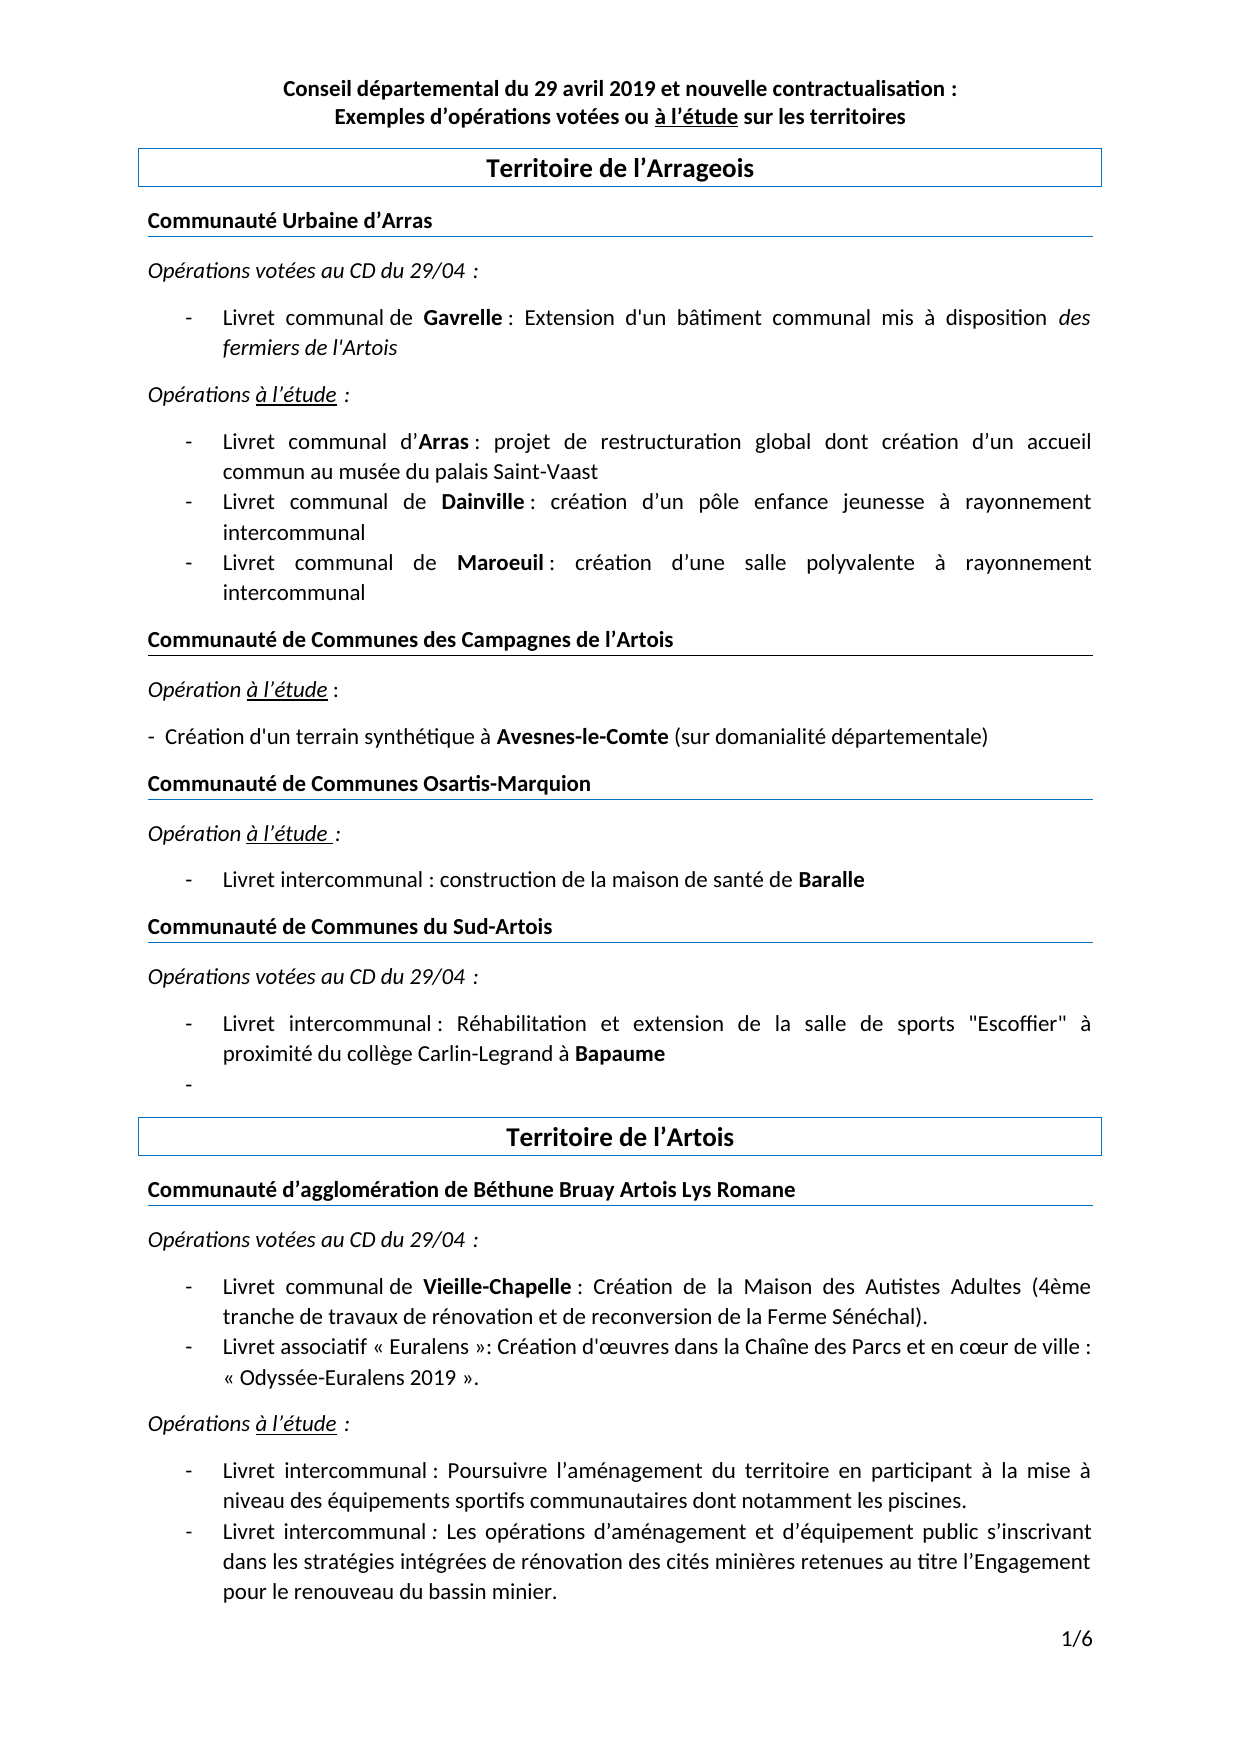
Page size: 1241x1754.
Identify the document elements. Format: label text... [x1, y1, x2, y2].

list Livret communal de Maroeuil : création d’une salle polyvalente à rayonnement intercommunal [185, 548, 1093, 606]
text - Création d'un terrain synthétique à Avesnes-le-Comte (sur domanialité départementale) [148, 722, 1093, 750]
text Communauté d’agglomération de Béthune Bruay Artois Lys Romane [148, 1175, 1093, 1205]
text Territoire de l’Artois [139, 1118, 1101, 1155]
text Opérations à l’étude : [148, 380, 1093, 408]
list Livret communal de Gavrelle : Extension d'un bâtiment communal mis à disposition des fermiers de l'Artois [185, 303, 1093, 361]
list Livret communal de Dainville : création d’un pôle enfance jeunesse à rayonnement intercommunal [185, 487, 1093, 546]
text Territoire de l’Arrageois [139, 149, 1101, 186]
text Opérations votées au CD du 29/04 : [148, 1225, 1093, 1253]
list Livret intercommunal : construction de la maison de santé de Baralle [185, 866, 1093, 893]
text Opération à l’étude : [148, 675, 1093, 703]
list Livret communal de Vieille-Chapelle : Création de la Maison des Autistes Adultes (4ème tranche de travaux de rénovation et de reconversion de la Ferme Sénéchal). [185, 1272, 1093, 1330]
list Livret communal d’Arras : projet de restructuration global dont création d’un accueil commun au musée du palais Saint-Vaast [185, 427, 1093, 485]
list Livret associatif « Euralens »: Création d'œuvres dans la Chaîne des Parcs et en cœur de ville : « Odyssée-Euralens 2019 ». [185, 1332, 1093, 1391]
text Opérations à l’étude : [148, 1409, 1093, 1437]
list Livret intercommunal : Les opérations d’aménagement et d’équipement public s’inscrivant dans les stratégies intégrées de rénovation des cités minières retenues au titre l’Engagement pour le renouveau du bassin minier. [185, 1517, 1093, 1605]
text Communauté de Communes Osartis-Marquion [148, 769, 1093, 799]
list Livret intercommunal : Poursuivre l’aménagement du territoire en participant à la mise à niveau des équipements sportifs communautaires dont notamment les piscines. [185, 1456, 1093, 1514]
text Opérations votées au CD du 29/04 : [148, 962, 1093, 990]
text Communauté de Communes du Sud-Artois [148, 912, 1093, 942]
text Communauté Urbaine d’Arras [148, 206, 1093, 236]
list Livret intercommunal : Réhabilitation et extension de la salle de sports "Escoffier" à proximité du collège Carlin-Legrand à Bapaume [185, 1009, 1093, 1067]
text Communauté de Communes des Campagnes de l’Artois [148, 625, 1093, 655]
text Opération à l’étude : [148, 819, 1093, 847]
text Opérations votées au CD du 29/04 : [148, 256, 1093, 284]
